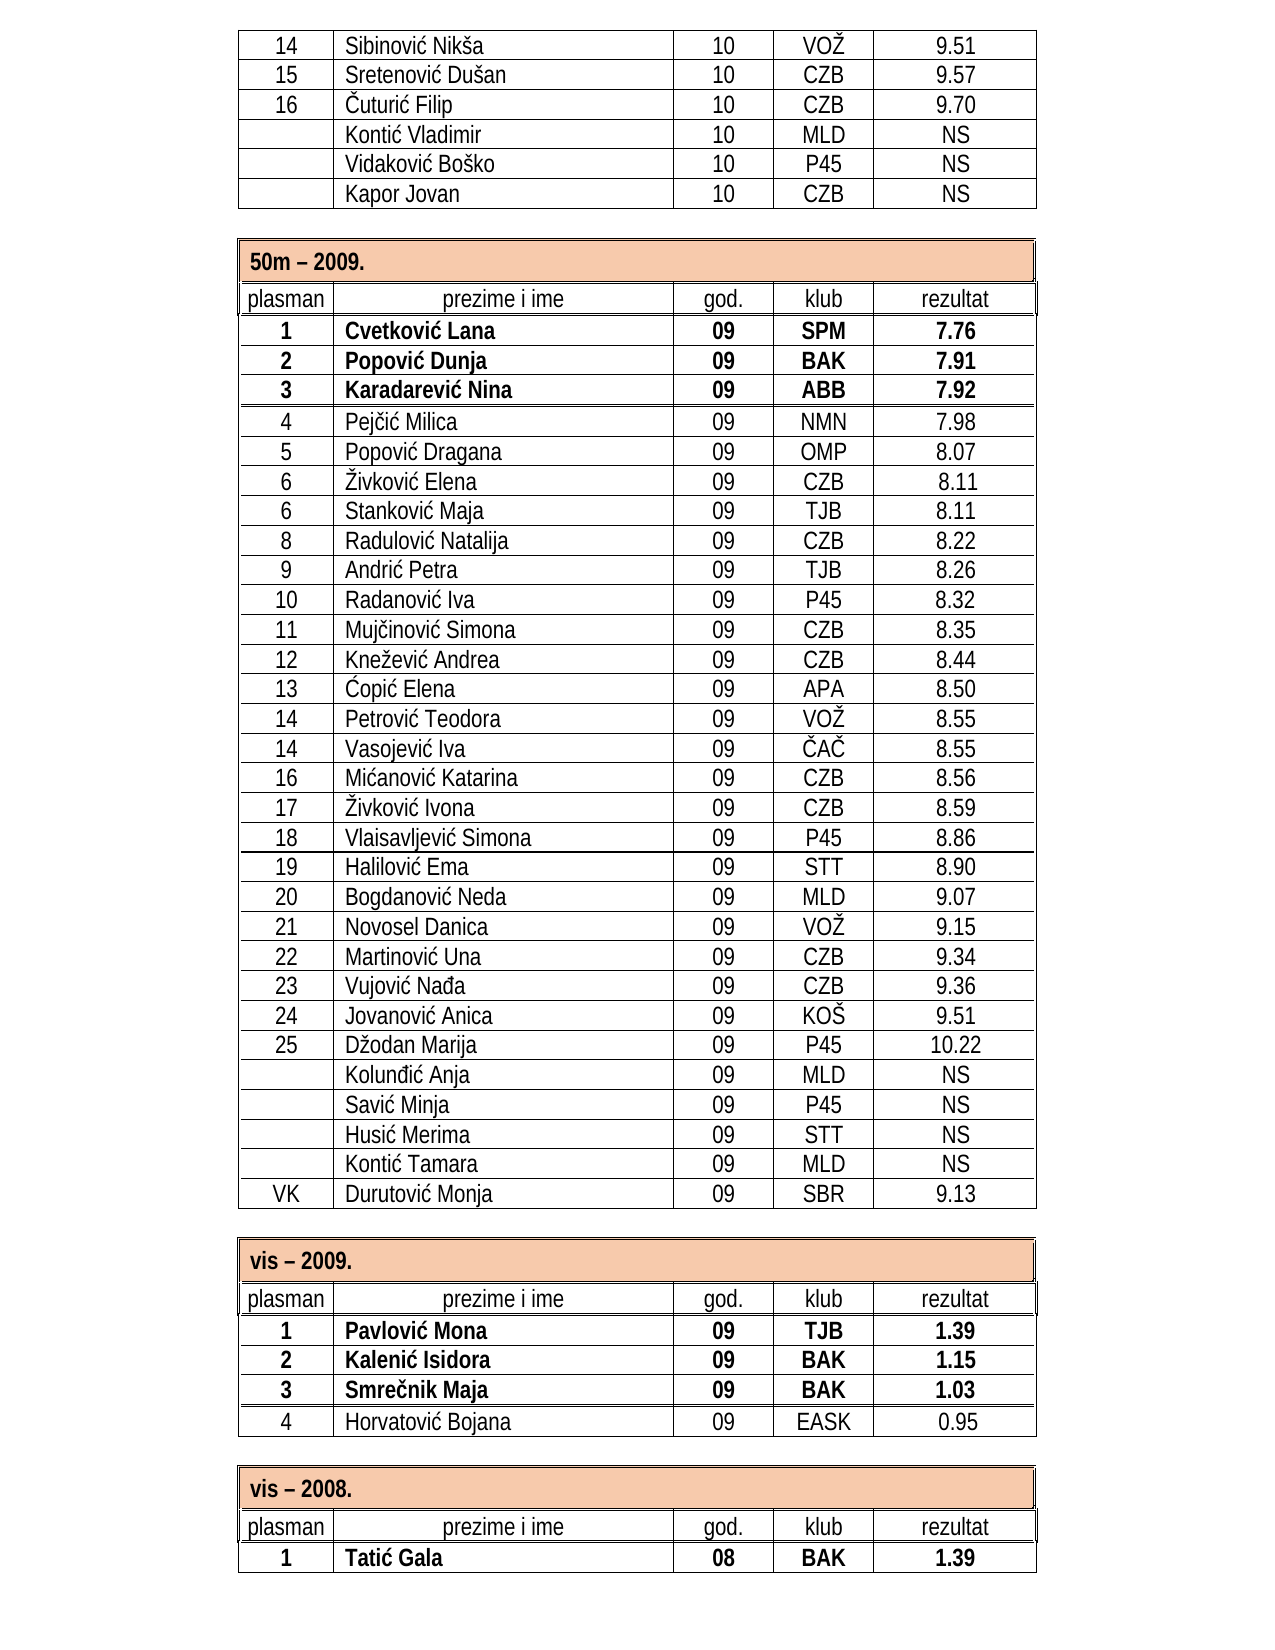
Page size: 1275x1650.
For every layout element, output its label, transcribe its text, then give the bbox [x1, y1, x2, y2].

table_cell [239, 1089, 333, 1118]
table_cell STT [774, 853, 873, 881]
table_cell 10.22 [874, 1030, 1036, 1059]
table_cell 09 [674, 375, 773, 404]
table_cell prezime i ime [334, 1511, 673, 1540]
table_cell 23 [239, 970, 333, 1000]
table_cell NS [874, 120, 1036, 148]
table_cell 6 [239, 495, 333, 525]
table_cell 3 [239, 374, 333, 404]
table_cell 9.51 [874, 1000, 1036, 1029]
table_cell 08 [674, 1543, 773, 1572]
table_cell STT [774, 1120, 873, 1148]
table_cell CZB [774, 941, 873, 970]
table_cell 2 [239, 1345, 333, 1374]
table_header vis – 2009. [240, 1240, 1034, 1281]
table_cell CZB [774, 526, 873, 554]
table_cell 1 [239, 1540, 333, 1572]
table_cell NS [874, 1089, 1036, 1118]
table_cell 09 [674, 496, 773, 525]
table_cell 3 [239, 1374, 333, 1404]
table_cell [239, 120, 333, 148]
table_cell Halilović Ema [334, 853, 673, 881]
table_cell 9.07 [874, 881, 1036, 911]
table_cell 16 [239, 762, 333, 792]
table_cell 8.44 [874, 644, 1036, 673]
table_cell Cvetković Lana [334, 316, 673, 344]
table_cell VOŽ [774, 31, 873, 59]
table_cell 09 [674, 1060, 773, 1089]
table_cell P45 [774, 1090, 873, 1118]
table_cell 09 [674, 1375, 773, 1404]
table_header 50m – 2009. [240, 241, 1034, 281]
table_cell TJB [774, 496, 873, 525]
table_cell Durutović Monja [334, 1179, 673, 1208]
table_cell TJB [774, 556, 873, 584]
table_cell 24 [239, 1000, 333, 1029]
table_cell 09 [674, 793, 773, 822]
table_cell Petrović Teodora [334, 704, 673, 733]
table_cell klub [774, 284, 873, 313]
table_cell 09 [674, 526, 773, 554]
table_cell 09 [674, 585, 773, 614]
table_cell Jovanović Anica [334, 1001, 673, 1029]
table_cell 22 [239, 940, 333, 970]
table_cell 4 [239, 1404, 333, 1436]
table_cell 8.56 [874, 762, 1036, 792]
table_cell Bogdanović Neda [334, 882, 673, 911]
table_cell CZB [774, 793, 873, 822]
table_cell 09 [674, 1031, 773, 1059]
table_cell Živković Elena [334, 466, 673, 495]
table_cell P45 [774, 149, 873, 178]
table_cell 8 [239, 525, 333, 554]
table_cell Kolunđić Anja [334, 1060, 673, 1089]
table_cell 10 [674, 149, 773, 178]
table_cell 8.07 [874, 436, 1036, 465]
table_cell 7.91 [874, 345, 1036, 374]
table_cell god. [674, 1284, 773, 1313]
table_cell 2 [239, 345, 333, 374]
table_cell 1 [239, 313, 333, 344]
table_cell 8.55 [874, 703, 1036, 733]
table_cell CZB [774, 763, 873, 792]
table_cell MLD [774, 1060, 873, 1089]
table_cell EASK [774, 1407, 873, 1436]
table_cell 9 [239, 555, 333, 584]
table_cell Kontić Tamara [334, 1149, 673, 1178]
table_cell 09 [674, 466, 773, 495]
table_cell MLD [774, 120, 873, 148]
table_cell [239, 149, 333, 178]
table_cell 6 [239, 465, 333, 495]
table_cell god. [674, 284, 773, 313]
table_cell 09 [674, 853, 773, 881]
table_cell god. [674, 1511, 773, 1540]
table_cell KOŠ [774, 1001, 873, 1029]
table_cell Kalenić Isidora [334, 1346, 673, 1374]
table_cell plasman [239, 1508, 333, 1540]
table_cell 9.70 [874, 90, 1036, 119]
table_cell 09 [674, 734, 773, 762]
table_cell Čuturić Filip [334, 90, 673, 119]
table_cell 12 [239, 644, 333, 673]
table_cell Karadarević Nina [334, 375, 673, 404]
table_cell 8.22 [874, 525, 1036, 554]
table_cell 09 [674, 882, 773, 911]
table_cell 13 [239, 673, 333, 703]
table_cell TJB [774, 1316, 873, 1344]
table_cell 09 [674, 1407, 773, 1436]
table_cell Pavlović Mona [334, 1316, 673, 1344]
table_cell Smrečnik Maja [334, 1375, 673, 1404]
table_cell 18 [239, 822, 333, 851]
table_cell 8.50 [874, 673, 1036, 703]
table_cell 09 [674, 437, 773, 465]
table_cell 19 [239, 851, 333, 881]
table_cell Knežević Andrea [334, 645, 673, 673]
table_cell CZB [774, 60, 873, 89]
table_cell 09 [674, 1346, 773, 1374]
table_cell 9.34 [874, 940, 1036, 970]
table_cell [239, 1059, 333, 1089]
table_cell Džodan Marija [334, 1031, 673, 1059]
table_cell P45 [774, 1031, 873, 1059]
table_cell 09 [674, 674, 773, 703]
table_cell plasman [239, 1281, 333, 1313]
table_cell NS [874, 179, 1036, 208]
table_cell rezultat [874, 1284, 1035, 1313]
table_cell klub [774, 1511, 873, 1540]
table_cell APA [774, 674, 873, 703]
table_cell BAK [774, 1375, 873, 1404]
table_cell 09 [674, 971, 773, 1000]
table_cell plasman [239, 281, 333, 313]
table_cell 8.26 [874, 555, 1036, 584]
table_cell Horvatović Bojana [334, 1407, 673, 1436]
table_cell 09 [674, 823, 773, 851]
table_cell 09 [674, 1001, 773, 1029]
table_cell 8.32 [874, 584, 1036, 614]
table_cell CZB [774, 90, 873, 119]
table_cell 09 [674, 704, 773, 733]
table_cell 09 [674, 615, 773, 643]
table_cell Sretenović Dušan [334, 60, 673, 89]
table_cell 8.35 [874, 614, 1036, 643]
table_header vis – 2008. [240, 1468, 1034, 1508]
table_cell Mićanović Katarina [334, 763, 673, 792]
table_cell Pejčić Milica [334, 407, 673, 436]
table_cell 09 [674, 407, 773, 436]
table_cell 4 [239, 404, 333, 436]
table_cell Popović Dragana [334, 437, 673, 465]
table_cell 7.92 [874, 374, 1036, 404]
table_cell Kontić Vladimir [334, 120, 673, 148]
table_cell CZB [774, 971, 873, 1000]
table_cell BAK [774, 1543, 873, 1572]
table_cell 09 [674, 1120, 773, 1148]
table_cell 9.57 [874, 60, 1036, 89]
table_cell 09 [674, 941, 773, 970]
table_cell prezime i ime [334, 1284, 673, 1313]
table_cell 21 [239, 911, 333, 940]
table_cell 10 [674, 179, 773, 208]
table_cell 9.13 [874, 1178, 1036, 1208]
table_cell 09 [674, 1316, 773, 1344]
table_cell Tatić Gala [334, 1543, 673, 1572]
table_cell 7.76 [874, 313, 1036, 344]
table_cell Radulović Natalija [334, 526, 673, 554]
table_cell Stanković Maja [334, 496, 673, 525]
table_cell klub [774, 1284, 873, 1313]
table_cell 15 [239, 60, 333, 89]
table_cell 14 [239, 31, 333, 59]
table_cell 17 [239, 792, 333, 822]
table_cell 09 [674, 912, 773, 940]
table_cell VK [239, 1178, 333, 1208]
table_cell 09 [674, 556, 773, 584]
table_cell BAK [774, 1346, 873, 1374]
table_cell 09 [674, 645, 773, 673]
table_cell CZB [774, 645, 873, 673]
table_cell NS [874, 149, 1036, 178]
table_cell Kapor Jovan [334, 179, 673, 208]
table_cell rezultat [874, 1511, 1035, 1540]
table_cell 9.51 [874, 31, 1036, 59]
table_cell 8.59 [874, 792, 1036, 822]
table_cell 1 [239, 1313, 333, 1344]
table_cell [239, 179, 333, 208]
table_cell [239, 1119, 333, 1148]
table_cell Radanović Iva [334, 585, 673, 614]
table_cell 8.86 [874, 822, 1036, 851]
table_cell ČAČ [774, 734, 873, 762]
table_cell Savić Minja [334, 1090, 673, 1118]
table_cell NMN [774, 407, 873, 436]
table_cell 1.39 [874, 1313, 1036, 1344]
table_cell 10 [674, 90, 773, 119]
table_cell Husić Merima [334, 1120, 673, 1148]
table_cell 25 [239, 1030, 333, 1059]
table_cell 14 [239, 703, 333, 733]
table_cell Mujčinović Simona [334, 615, 673, 643]
table_cell 1.15 [874, 1345, 1036, 1374]
table_cell 09 [674, 316, 773, 344]
table_cell CZB [774, 615, 873, 643]
table_cell VOŽ [774, 912, 873, 940]
table_cell OMP [774, 437, 873, 465]
table_cell 1.03 [874, 1374, 1036, 1404]
table_cell 0.95 [874, 1404, 1036, 1436]
table_cell Martinović Una [334, 941, 673, 970]
table_cell NS [874, 1148, 1036, 1178]
table_cell 10 [674, 31, 773, 59]
table_cell BAK [774, 346, 873, 374]
table_cell MLD [774, 1149, 873, 1178]
table_cell 09 [674, 1179, 773, 1208]
table_cell 8.11 [874, 465, 1036, 495]
table_cell Vlaisavljević Simona [334, 823, 673, 851]
table_cell 10 [674, 120, 773, 148]
table_cell ABB [774, 375, 873, 404]
table_cell Novosel Danica [334, 912, 673, 940]
table_cell NS [874, 1059, 1036, 1089]
table_cell 7.98 [874, 404, 1036, 436]
table_cell Vujović Nađa [334, 971, 673, 1000]
table_cell NS [874, 1119, 1036, 1148]
table_cell VOŽ [774, 704, 873, 733]
table_cell 8.55 [874, 733, 1036, 762]
table_cell 8.90 [874, 851, 1036, 881]
table_cell Sibinović Nikša [334, 31, 673, 59]
table_cell rezultat [874, 284, 1035, 313]
table_cell MLD [774, 882, 873, 911]
table_cell 5 [239, 436, 333, 465]
table_cell Andrić Petra [334, 556, 673, 584]
table_cell SPM [774, 316, 873, 344]
table_cell Ćopić Elena [334, 674, 673, 703]
table_cell 20 [239, 881, 333, 911]
table_cell 09 [674, 763, 773, 792]
table_cell 14 [239, 733, 333, 762]
table_cell 8.11 [874, 495, 1036, 525]
table_cell Vidaković Boško [334, 149, 673, 178]
table_cell P45 [774, 585, 873, 614]
table_cell 11 [239, 614, 333, 643]
table_cell P45 [774, 823, 873, 851]
table_cell 16 [239, 90, 333, 119]
table_cell 9.15 [874, 911, 1036, 940]
table_cell 09 [674, 1149, 773, 1178]
table_cell Popović Dunja [334, 346, 673, 374]
table_cell 1.39 [874, 1540, 1036, 1572]
table_cell 10 [239, 584, 333, 614]
table_cell Vasojević Iva [334, 734, 673, 762]
table_cell Živković Ivona [334, 793, 673, 822]
table_cell 09 [674, 346, 773, 374]
table_cell 09 [674, 1090, 773, 1118]
table_cell SBR [774, 1179, 873, 1208]
table_cell 10 [674, 60, 773, 89]
table_cell 9.36 [874, 970, 1036, 1000]
table_cell [239, 1148, 333, 1178]
table_cell CZB [774, 466, 873, 495]
table_cell prezime i ime [334, 284, 673, 313]
table_cell CZB [774, 179, 873, 208]
